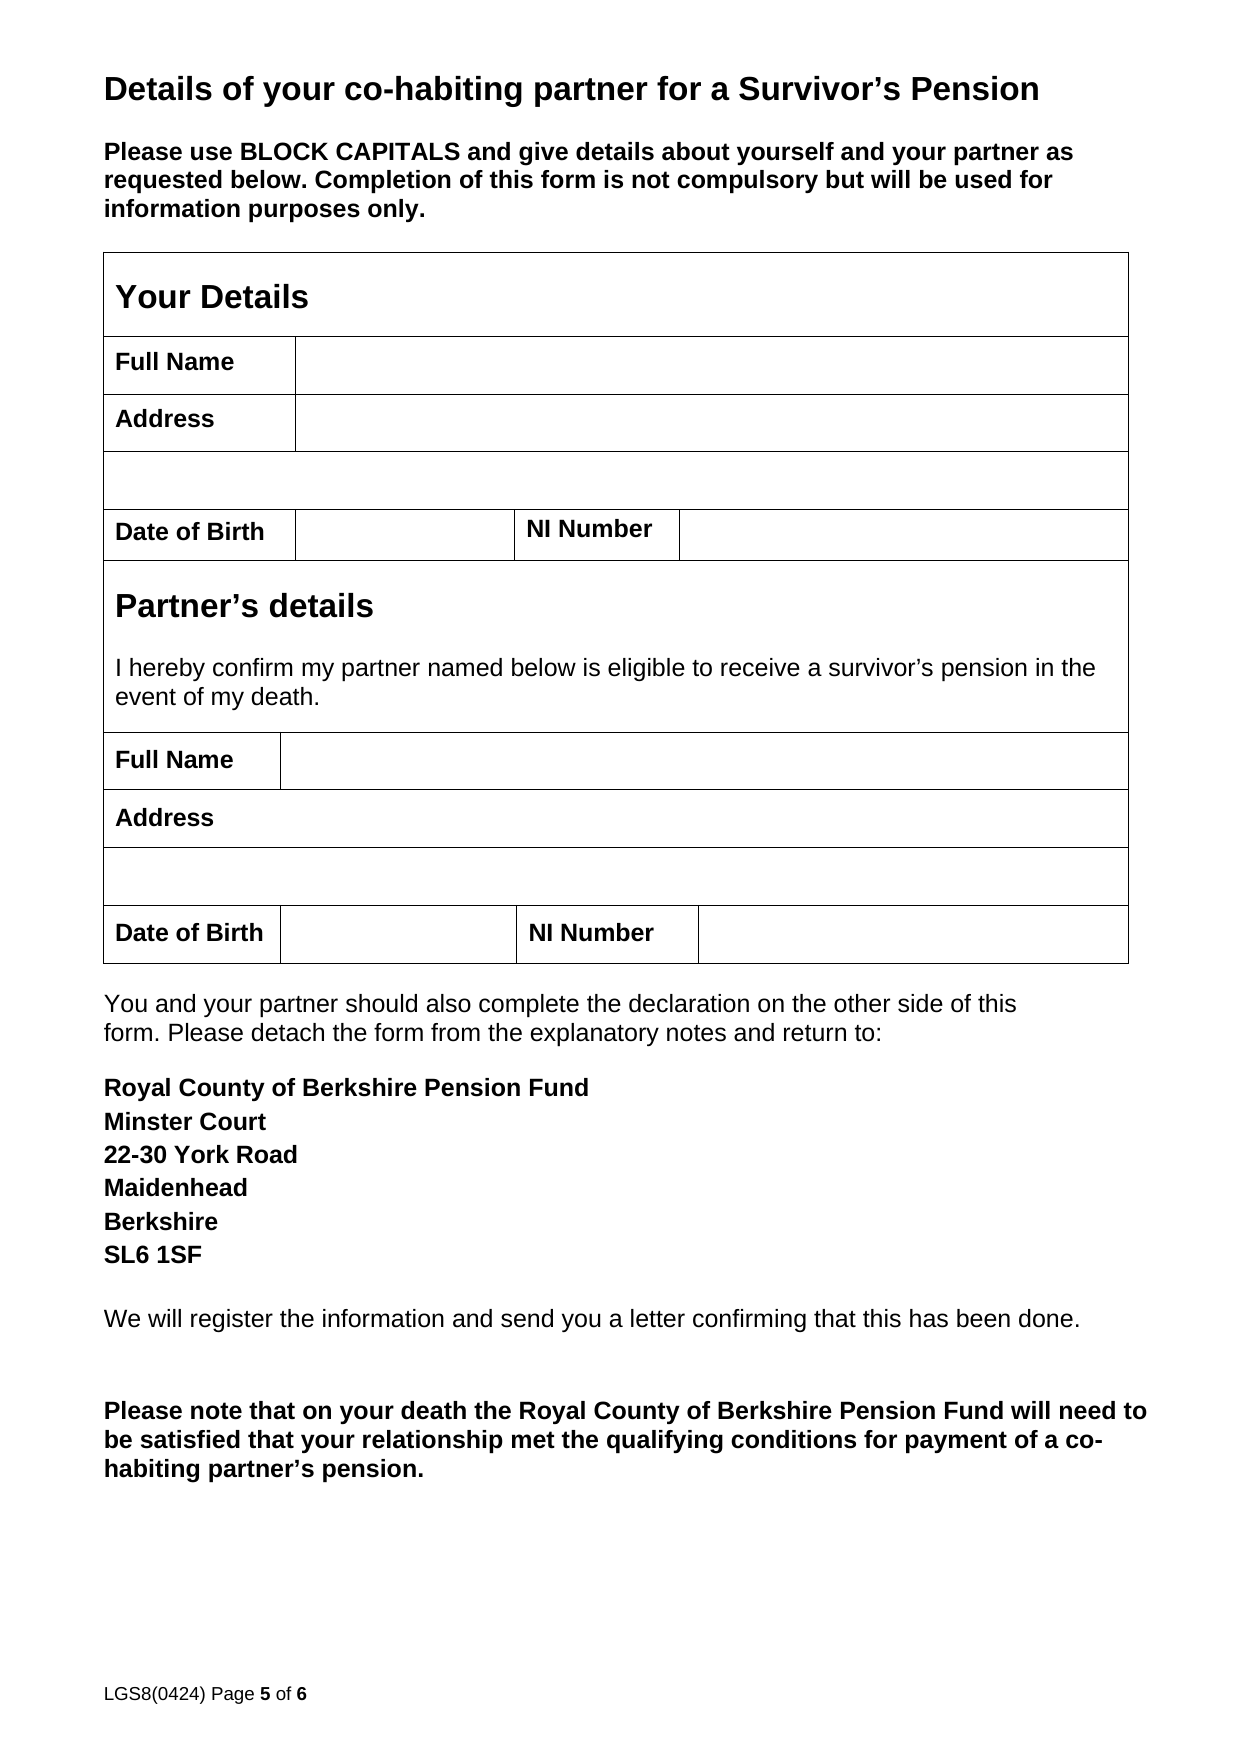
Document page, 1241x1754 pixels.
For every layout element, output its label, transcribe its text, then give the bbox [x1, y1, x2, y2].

table_cell NI Number [515, 510, 679, 560]
table_cell [104, 452, 1128, 509]
table_cell [680, 510, 1128, 560]
text Minster Court [103, 1108, 1167, 1136]
text Please note that on your death the Royal County of Berkshire Pension Fund will need to be satisfied that your relationship met the qualifying conditions for payment of a co-habiting partner’s pension. [103, 1396, 1167, 1482]
table_cell [699, 906, 1128, 963]
table_cell [296, 337, 1128, 394]
table_cell Address [104, 395, 295, 451]
text form. Please detach the form from the explanatory notes and return to: [103, 1017, 1167, 1046]
text Royal County of Berkshire Pension Fund [103, 1075, 1167, 1102]
table_header Your Details [104, 253, 1128, 336]
table_cell [281, 906, 516, 963]
table_cell [296, 395, 1128, 451]
text Please use BLOCK CAPITALS and give details about yourself and your partner as requested below. Completion of this form is not compulsory but will be used for information purposes only. [103, 137, 1167, 223]
subtitle Details of your co-habiting partner for a Survivor’s Pension [103, 69, 1167, 108]
table_cell [281, 733, 1128, 789]
table_cell [296, 510, 514, 560]
text We will register the information and send you a letter confirming that this has been done. [103, 1304, 1167, 1333]
table_cell Date of Birth [104, 906, 280, 963]
text Berkshire [103, 1208, 1167, 1236]
table_cell NI Number [517, 906, 698, 963]
table_cell Full Name [104, 337, 295, 394]
text SL6 1SF [103, 1242, 1167, 1269]
table_cell Date of Birth [104, 510, 295, 560]
text 22-30 York Road [103, 1142, 1167, 1169]
table_cell [104, 848, 1128, 905]
table_cell Partner’s details I hereby confirm my partner named below is eligible to receive a survivor’s pension in the event of my death. [104, 561, 1128, 732]
table_cell Full Name [104, 733, 280, 789]
table_cell Address [104, 790, 1128, 847]
text Maidenhead [103, 1175, 1167, 1202]
text You and your partner should also complete the declaration on the other side of this [103, 989, 1167, 1017]
